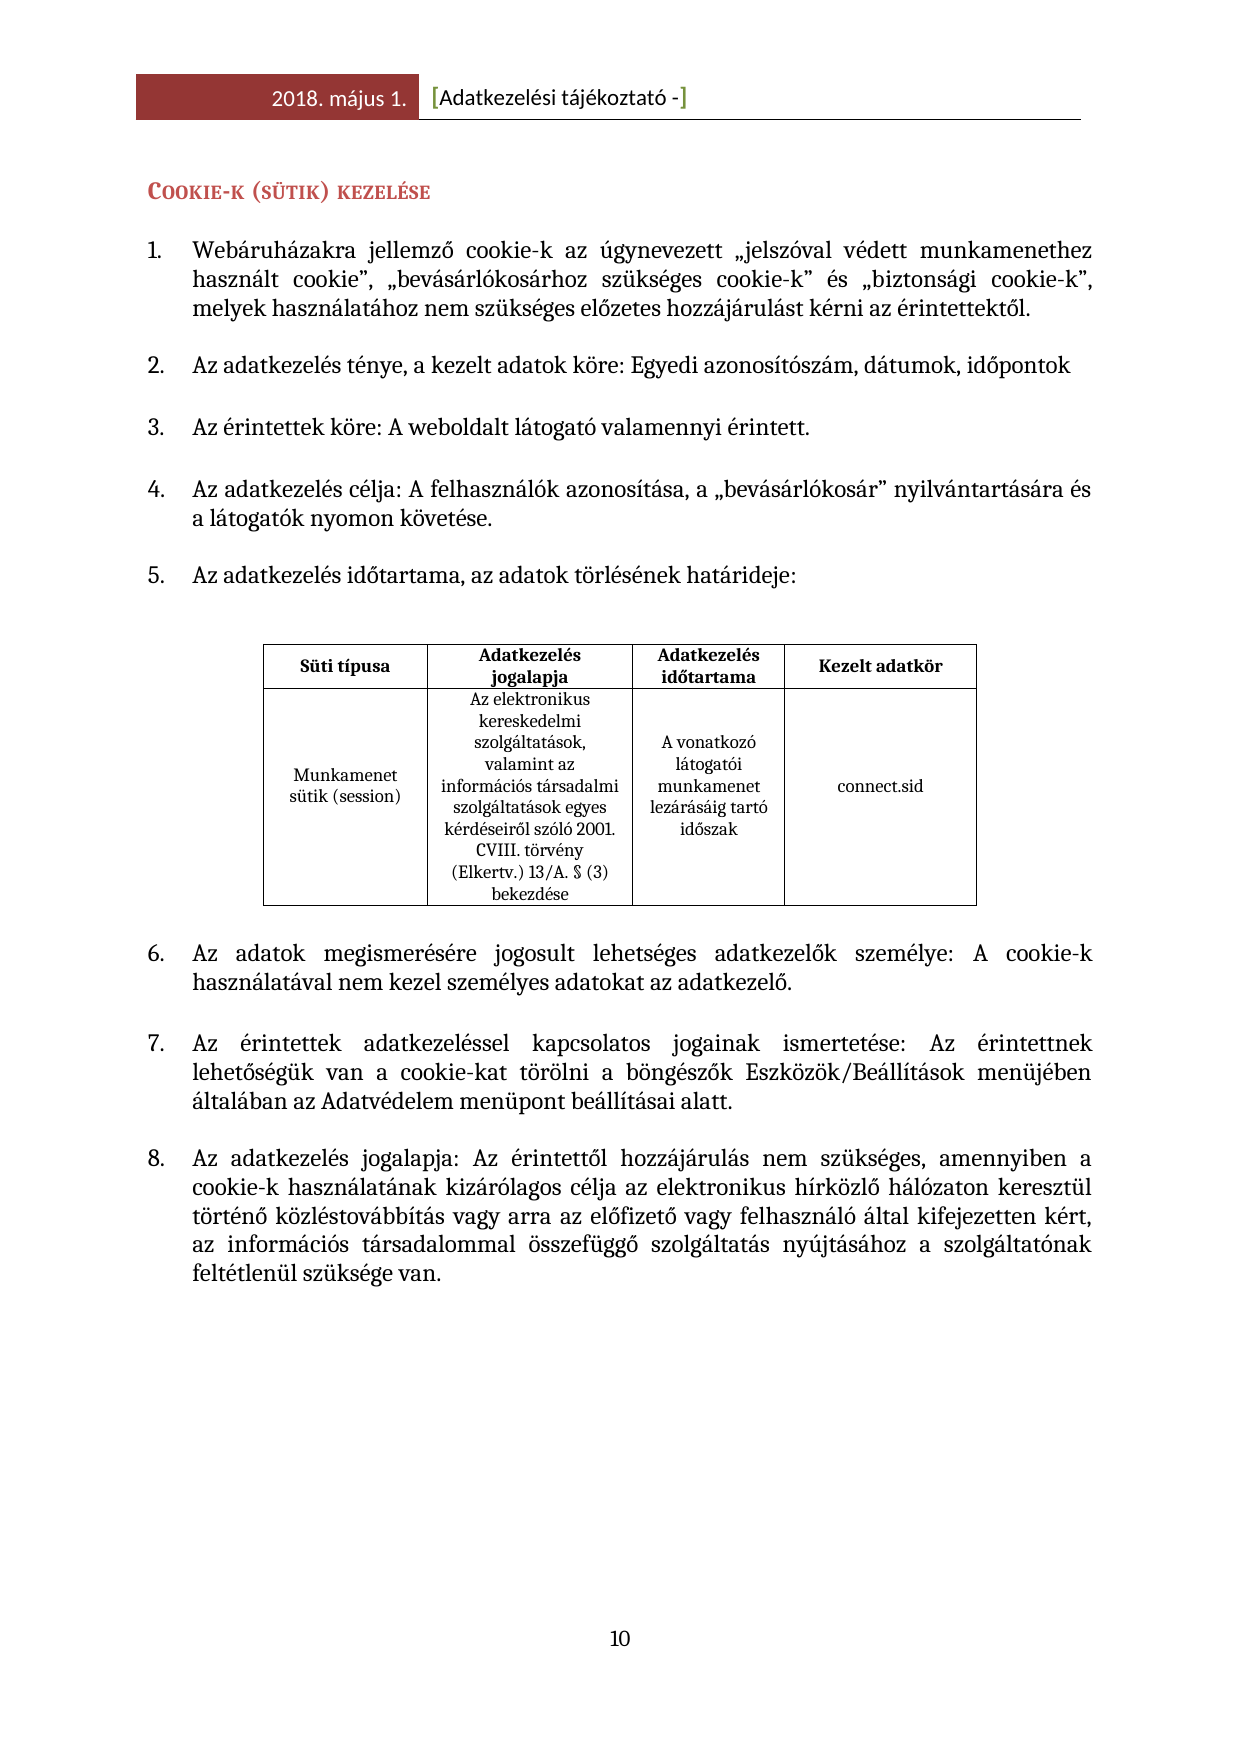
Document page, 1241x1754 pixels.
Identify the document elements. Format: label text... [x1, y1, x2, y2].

list Az adatkezelés ténye, a kezelt adatok köre: Egyedi azonosítószám, dátumok, időpontok [148, 351, 1093, 380]
list Webáruházakra jellemző cookie-k az úgynevezett „jelszóval védett munkamenethez használt cookie”, „bevásárlókosárhoz szükséges cookie-k” és „biztonsági cookie-k”, melyek használatához nem szükséges előzetes hozzájárulást kérni az érintettektől. [148, 236, 1093, 323]
table_cell Az elektronikus kereskedelmi szolgáltatások, valamint az információs társadalmi szolgáltatások egyes kérdéseiről szóló 2001. CVIII. törvény (Elkertv.) 13/A. § (3) bekezdése [428, 689, 632, 904]
list Az érintettek köre: A weboldalt látogató valamennyi érintett. [148, 413, 1093, 442]
list Az adatkezelés időtartama, az adatok törlésének határideje: [148, 561, 1093, 590]
table_header Adatkezelés jogalapja [428, 645, 632, 688]
table_header Adatkezelés időtartama [633, 645, 784, 688]
list Az adatkezelés célja: A felhasználók azonosítása, a „bevásárlókosár” nyilvántartására és a látogatók nyomon követése. [148, 475, 1093, 532]
table_header Süti típusa [264, 645, 427, 688]
text Cookie-k (sütik) kezelése [148, 177, 1093, 206]
table_cell connect.sid [785, 689, 976, 904]
table_cell Munkamenet sütik (session) [264, 689, 427, 904]
table_header Kezelt adatkör [785, 645, 976, 688]
list Az érintettek adatkezeléssel kapcsolatos jogainak ismertetése: Az érintettnek lehetőségük van a cookie-kat törölni a böngészők Eszközök/Beállítások menüjében általában az Adatvédelem menüpont beállításai alatt. [148, 1029, 1093, 1115]
table_cell A vonatkozó látogatói munkamenet lezárásáig tartó időszak [633, 689, 784, 904]
list Az adatkezelés jogalapja: Az érintettől hozzájárulás nem szükséges, amennyiben a cookie-k használatának kizárólagos célja az elektronikus hírközlő hálózaton keresztül történő közléstovábbítás vagy arra az előfizető vagy felhasználó által kifejezetten kért, az információs társadalommal összefüggő szolgáltatás nyújtásához a szolgáltatónak feltétlenül szüksége van. [148, 1144, 1093, 1288]
list Az adatok megismerésére jogosult lehetséges adatkezelők személye: A cookie-k használatával nem kezel személyes adatokat az adatkezelő. [148, 939, 1093, 996]
